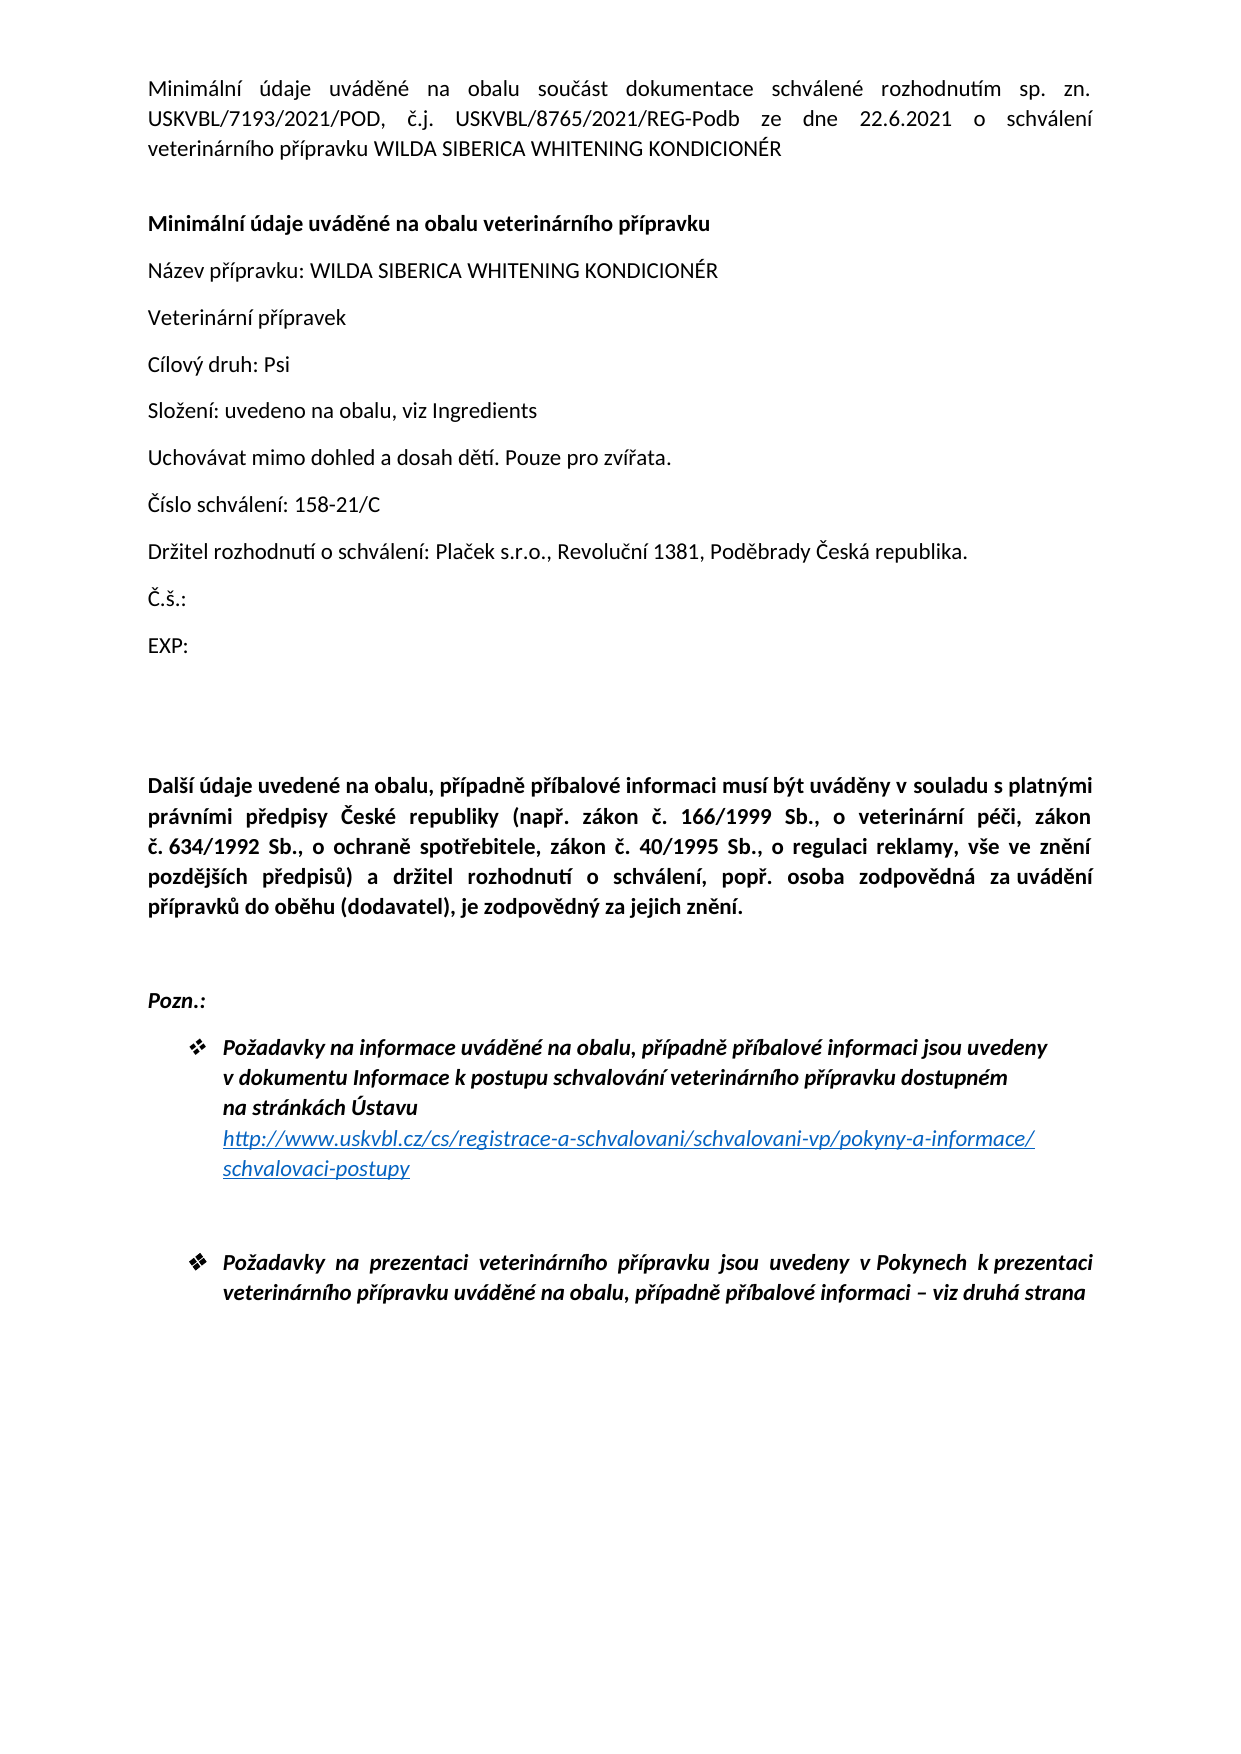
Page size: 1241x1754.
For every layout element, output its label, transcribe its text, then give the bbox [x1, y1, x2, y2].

text Cílový druh: [148, 350, 1093, 378]
text Uchovávat mimo dohled a dosah dětí. Pouze pro zvířata. [148, 443, 1093, 471]
text Název přípravku: [148, 256, 1093, 284]
text Číslo schválení: [148, 490, 1093, 518]
text Držitel rozhodnutí o schválení: [148, 537, 1093, 565]
text Další údaje uvedené na obalu, případně příbalové informaci musí být uváděny v souladu s platnými právními předpisy České republiky (např. zákon č. 166/1999 Sb., o veterinární péči, zákon č. 634/1992 Sb., o ochraně spotřebitele, zákon č. 40/1995 Sb., o regulaci reklamy, vše ve znění pozdějších předpisů) a držitel rozhodnutí o schválení, popř. osoba zodpovědná za uvádění přípravků do oběhu (dodavatel), je zodpovědný za jejich znění. [148, 772, 1093, 920]
text Pozn.: [148, 986, 1093, 1014]
text Složení: uvedeno na obalu, viz Ingredients [148, 397, 1093, 424]
text Minimální údaje uváděné na obalu veterinárního přípravku [148, 209, 1093, 237]
text EXP: [148, 631, 1093, 659]
text Č.š.: [148, 584, 1093, 612]
text Veterinární přípravek [148, 303, 1093, 331]
list Požadavky na prezentaci veterinárního přípravku jsou uvedeny v Pokynech k prezentaci veterinárního přípravku uváděné na obalu, případně příbalové informaci – viz druhá strana [185, 1248, 1093, 1306]
list Požadavky na informace uváděné na obalu, případně příbalové informaci jsou uvedeny v dokumentu Informace k postupu schvalování veterinárního přípravku dostupném na stránkách Ústavu http://www.uskvbl.cz/cs/registrace-a-schvalovani/schvalovani-vp/pokyny-a-informace/schvalovaci-postupy [185, 1033, 1093, 1182]
